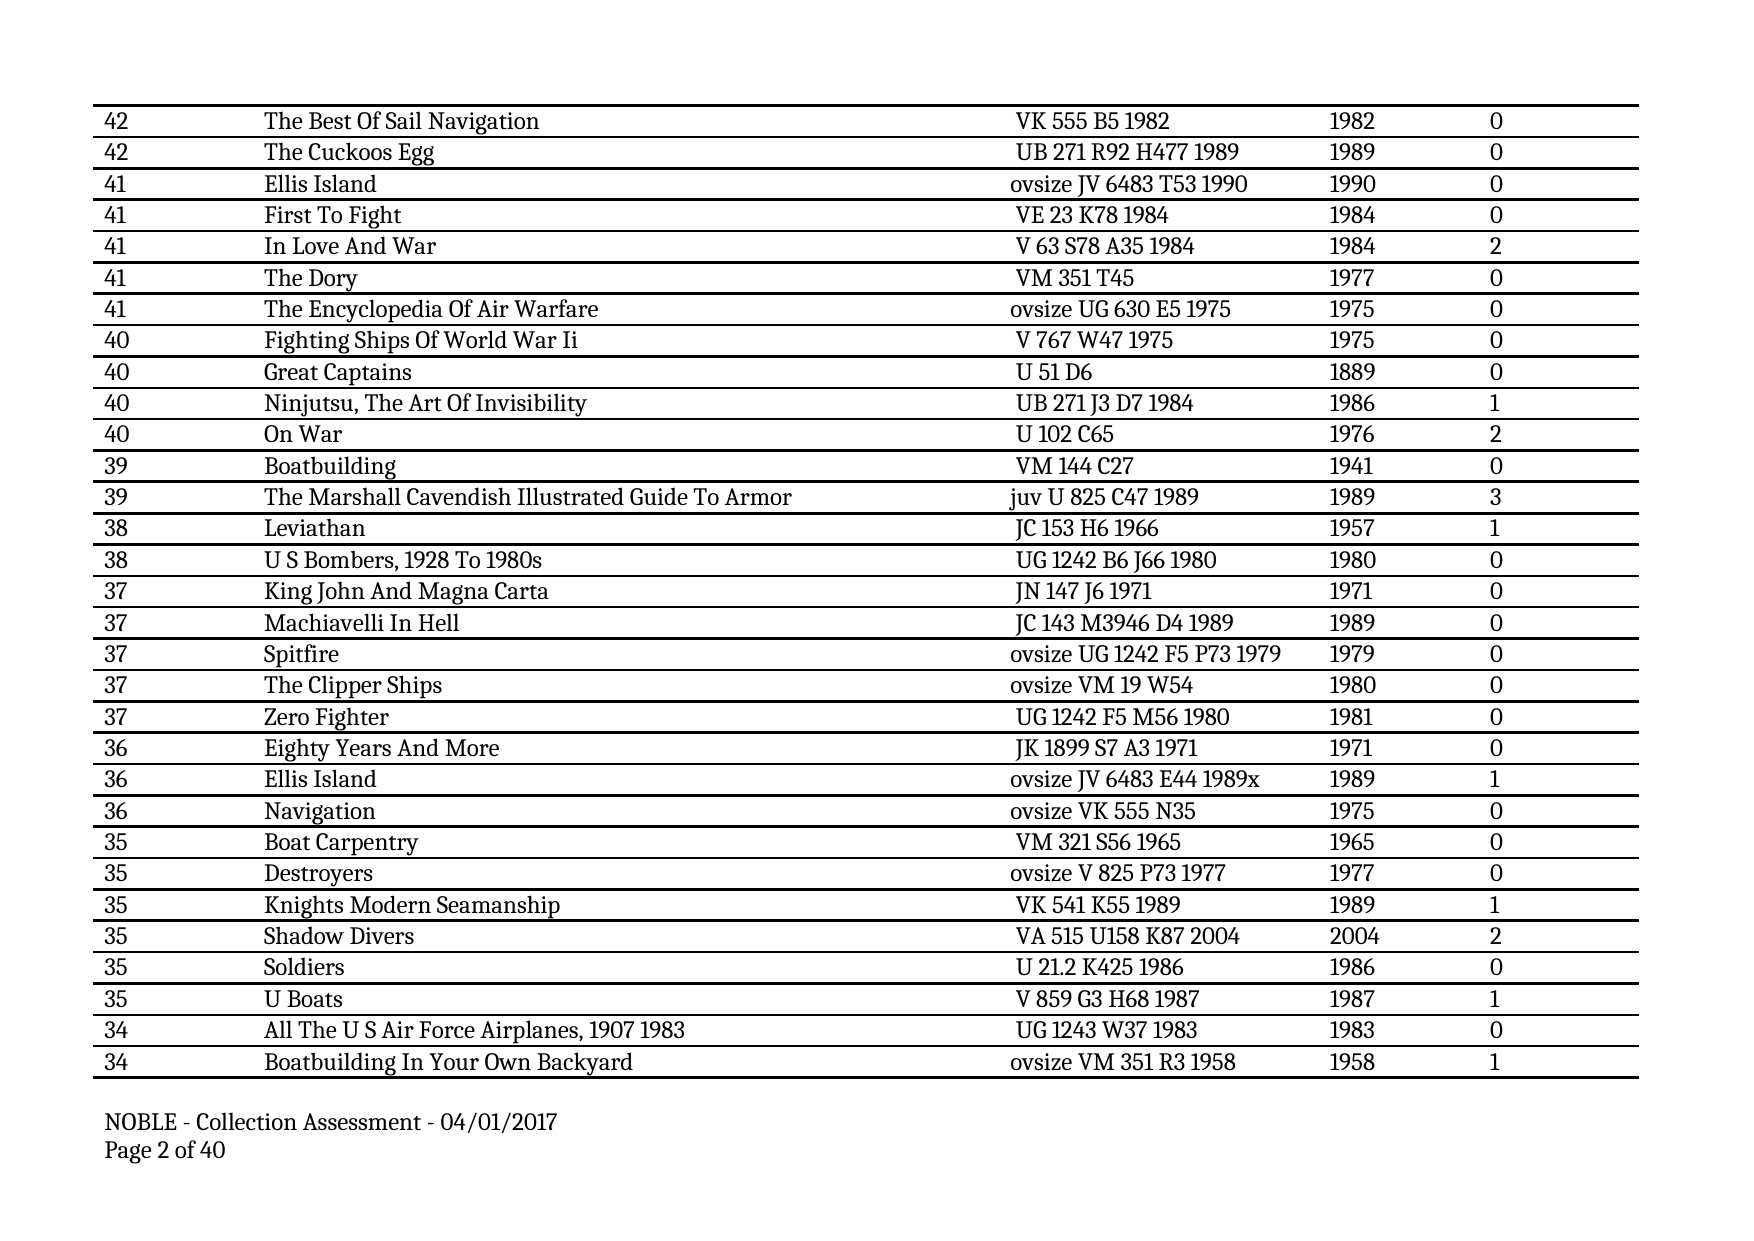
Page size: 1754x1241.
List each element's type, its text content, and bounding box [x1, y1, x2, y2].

table_cell Shadow Divers [253, 922, 999, 951]
table_cell 1989 [1319, 765, 1478, 794]
table_cell 1 [1479, 515, 1638, 543]
table_cell JC 153 H6 1966 [999, 515, 1319, 543]
table_cell 0 [1479, 734, 1638, 763]
table_cell ovsize V 825 P73 1977 [999, 859, 1319, 888]
table_cell ovsize JV 6483 T53 1990 [999, 170, 1319, 198]
table_cell 1957 [1319, 515, 1478, 543]
table_cell 1989 [1319, 608, 1478, 637]
table_cell 2 [1479, 420, 1638, 449]
table_cell 0 [1479, 107, 1638, 136]
table_cell ovsize VM 351 R3 1958 [999, 1047, 1319, 1076]
table_cell 0 [1479, 797, 1638, 825]
table_cell 0 [1479, 201, 1638, 229]
table_cell 0 [1479, 170, 1638, 198]
table_cell 0 [1479, 295, 1638, 324]
table_cell 0 [1479, 828, 1638, 857]
table_cell In Love And War [253, 232, 999, 261]
table_cell 36 [93, 765, 253, 794]
table_cell VA 515 U158 K87 2004 [999, 922, 1319, 951]
table_cell ovsize VK 555 N35 [999, 797, 1319, 825]
table_cell 1975 [1319, 797, 1478, 825]
table_cell 1986 [1319, 953, 1478, 982]
table_cell VK 555 B5 1982 [999, 107, 1319, 136]
table_cell 40 [93, 389, 253, 418]
table_cell 34 [93, 1016, 253, 1045]
table_cell 41 [93, 170, 253, 198]
table_cell 1975 [1319, 326, 1478, 355]
table_cell UG 1242 F5 M56 1980 [999, 703, 1319, 731]
table_cell Machiavelli In Hell [253, 608, 999, 637]
table_cell The Clipper Ships [253, 671, 999, 700]
table_cell The Dory [253, 264, 999, 292]
table_cell 42 [93, 107, 253, 136]
table_cell 37 [93, 671, 253, 700]
table_cell 0 [1479, 264, 1638, 292]
table_cell King John And Magna Carta [253, 577, 999, 606]
table_cell The Marshall Cavendish Illustrated Guide To Armor [253, 483, 999, 512]
table_cell On War [253, 420, 999, 449]
table_cell Boatbuilding [253, 452, 999, 480]
table_cell 36 [93, 734, 253, 763]
table_cell VM 321 S56 1965 [999, 828, 1319, 857]
table_cell Boat Carpentry [253, 828, 999, 857]
table_cell 40 [93, 420, 253, 449]
table_cell 41 [93, 264, 253, 292]
table_cell UB 271 R92 H477 1989 [999, 138, 1319, 167]
table_cell 2 [1479, 922, 1638, 951]
table_cell U 51 D6 [999, 358, 1319, 386]
table_cell UG 1243 W37 1983 [999, 1016, 1319, 1045]
table_cell 1977 [1319, 264, 1478, 292]
table_cell 0 [1479, 640, 1638, 668]
table_cell U Boats [253, 985, 999, 1013]
table_cell Soldiers [253, 953, 999, 982]
table_cell The Best Of Sail Navigation [253, 107, 999, 136]
table_cell 0 [1479, 671, 1638, 700]
table_cell ovsize UG 630 E5 1975 [999, 295, 1319, 324]
table_cell 1958 [1319, 1047, 1478, 1076]
table_cell 1976 [1319, 420, 1478, 449]
table_cell 1 [1479, 389, 1638, 418]
table_cell 41 [93, 295, 253, 324]
table_cell 1990 [1319, 170, 1478, 198]
table_cell 0 [1479, 703, 1638, 731]
table_cell V 63 S78 A35 1984 [999, 232, 1319, 261]
table_cell 35 [93, 985, 253, 1013]
table_cell 0 [1479, 608, 1638, 637]
table_cell 1971 [1319, 577, 1478, 606]
table_cell 1 [1479, 765, 1638, 794]
table_cell Boatbuilding In Your Own Backyard [253, 1047, 999, 1076]
table_cell 0 [1479, 546, 1638, 574]
table_cell 0 [1479, 358, 1638, 386]
table_cell 39 [93, 452, 253, 480]
table_cell 1971 [1319, 734, 1478, 763]
table_cell U 21.2 K425 1986 [999, 953, 1319, 982]
table_cell Knights Modern Seamanship [253, 891, 999, 919]
table_cell 41 [93, 232, 253, 261]
table_cell Spitfire [253, 640, 999, 668]
table_cell All The U S Air Force Airplanes, 1907 1983 [253, 1016, 999, 1045]
table_cell U S Bombers, 1928 To 1980s [253, 546, 999, 574]
table_cell Fighting Ships Of World War Ii [253, 326, 999, 355]
table_cell 1 [1479, 1047, 1638, 1076]
table_cell VE 23 K78 1984 [999, 201, 1319, 229]
table_cell V 859 G3 H68 1987 [999, 985, 1319, 1013]
table_cell VM 144 C27 [999, 452, 1319, 480]
table_cell 1980 [1319, 546, 1478, 574]
table_cell 0 [1479, 326, 1638, 355]
table_cell 1984 [1319, 201, 1478, 229]
table_cell Zero Fighter [253, 703, 999, 731]
table_cell juv U 825 C47 1989 [999, 483, 1319, 512]
table_cell 37 [93, 577, 253, 606]
table_cell VM 351 T45 [999, 264, 1319, 292]
table_cell 1941 [1319, 452, 1478, 480]
table_cell 0 [1479, 1016, 1638, 1045]
table_cell 35 [93, 828, 253, 857]
table_cell UB 271 J3 D7 1984 [999, 389, 1319, 418]
table_cell The Encyclopedia Of Air Warfare [253, 295, 999, 324]
table_cell 39 [93, 483, 253, 512]
table_cell 1986 [1319, 389, 1478, 418]
table_cell ovsize UG 1242 F5 P73 1979 [999, 640, 1319, 668]
table_cell 1989 [1319, 891, 1478, 919]
table_cell 1989 [1319, 138, 1478, 167]
table_cell 1981 [1319, 703, 1478, 731]
table_cell 0 [1479, 138, 1638, 167]
table_cell 3 [1479, 483, 1638, 512]
table_cell U 102 C65 [999, 420, 1319, 449]
table_cell 40 [93, 326, 253, 355]
table_cell 40 [93, 358, 253, 386]
table_cell 0 [1479, 859, 1638, 888]
table_cell ovsize VM 19 W54 [999, 671, 1319, 700]
table_cell JK 1899 S7 A3 1971 [999, 734, 1319, 763]
table_cell 1984 [1319, 232, 1478, 261]
table_cell Ellis Island [253, 170, 999, 198]
table_cell 42 [93, 138, 253, 167]
table_cell 0 [1479, 577, 1638, 606]
table_cell 41 [93, 201, 253, 229]
table_cell Ellis Island [253, 765, 999, 794]
table_cell 1987 [1319, 985, 1478, 1013]
table_cell 37 [93, 703, 253, 731]
table_cell UG 1242 B6 J66 1980 [999, 546, 1319, 574]
table_cell 0 [1479, 452, 1638, 480]
table_cell 1983 [1319, 1016, 1478, 1045]
table_cell 1 [1479, 891, 1638, 919]
table_cell Navigation [253, 797, 999, 825]
table_cell 1979 [1319, 640, 1478, 668]
table_cell 38 [93, 546, 253, 574]
table_cell 2 [1479, 232, 1638, 261]
table_cell 35 [93, 859, 253, 888]
table_cell Ninjutsu, The Art Of Invisibility [253, 389, 999, 418]
table_cell The Cuckoos Egg [253, 138, 999, 167]
table_cell 35 [93, 922, 253, 951]
table_cell 37 [93, 640, 253, 668]
table_cell JC 143 M3946 D4 1989 [999, 608, 1319, 637]
table_cell 35 [93, 953, 253, 982]
table_cell 37 [93, 608, 253, 637]
table_cell 1977 [1319, 859, 1478, 888]
table_cell 1889 [1319, 358, 1478, 386]
table_cell 1975 [1319, 295, 1478, 324]
table_cell ovsize JV 6483 E44 1989x [999, 765, 1319, 794]
table_cell V 767 W47 1975 [999, 326, 1319, 355]
table_cell 34 [93, 1047, 253, 1076]
table_cell Great Captains [253, 358, 999, 386]
table_cell Leviathan [253, 515, 999, 543]
table_cell 1989 [1319, 483, 1478, 512]
table_cell 36 [93, 797, 253, 825]
table_cell First To Fight [253, 201, 999, 229]
table_cell VK 541 K55 1989 [999, 891, 1319, 919]
table_cell 1965 [1319, 828, 1478, 857]
table_cell 1 [1479, 985, 1638, 1013]
table_cell Eighty Years And More [253, 734, 999, 763]
table_cell 38 [93, 515, 253, 543]
table_cell 0 [1479, 953, 1638, 982]
table_cell 1982 [1319, 107, 1478, 136]
table_cell Destroyers [253, 859, 999, 888]
table_cell 35 [93, 891, 253, 919]
table_cell 2004 [1319, 922, 1478, 951]
table_cell JN 147 J6 1971 [999, 577, 1319, 606]
table_cell 1980 [1319, 671, 1478, 700]
